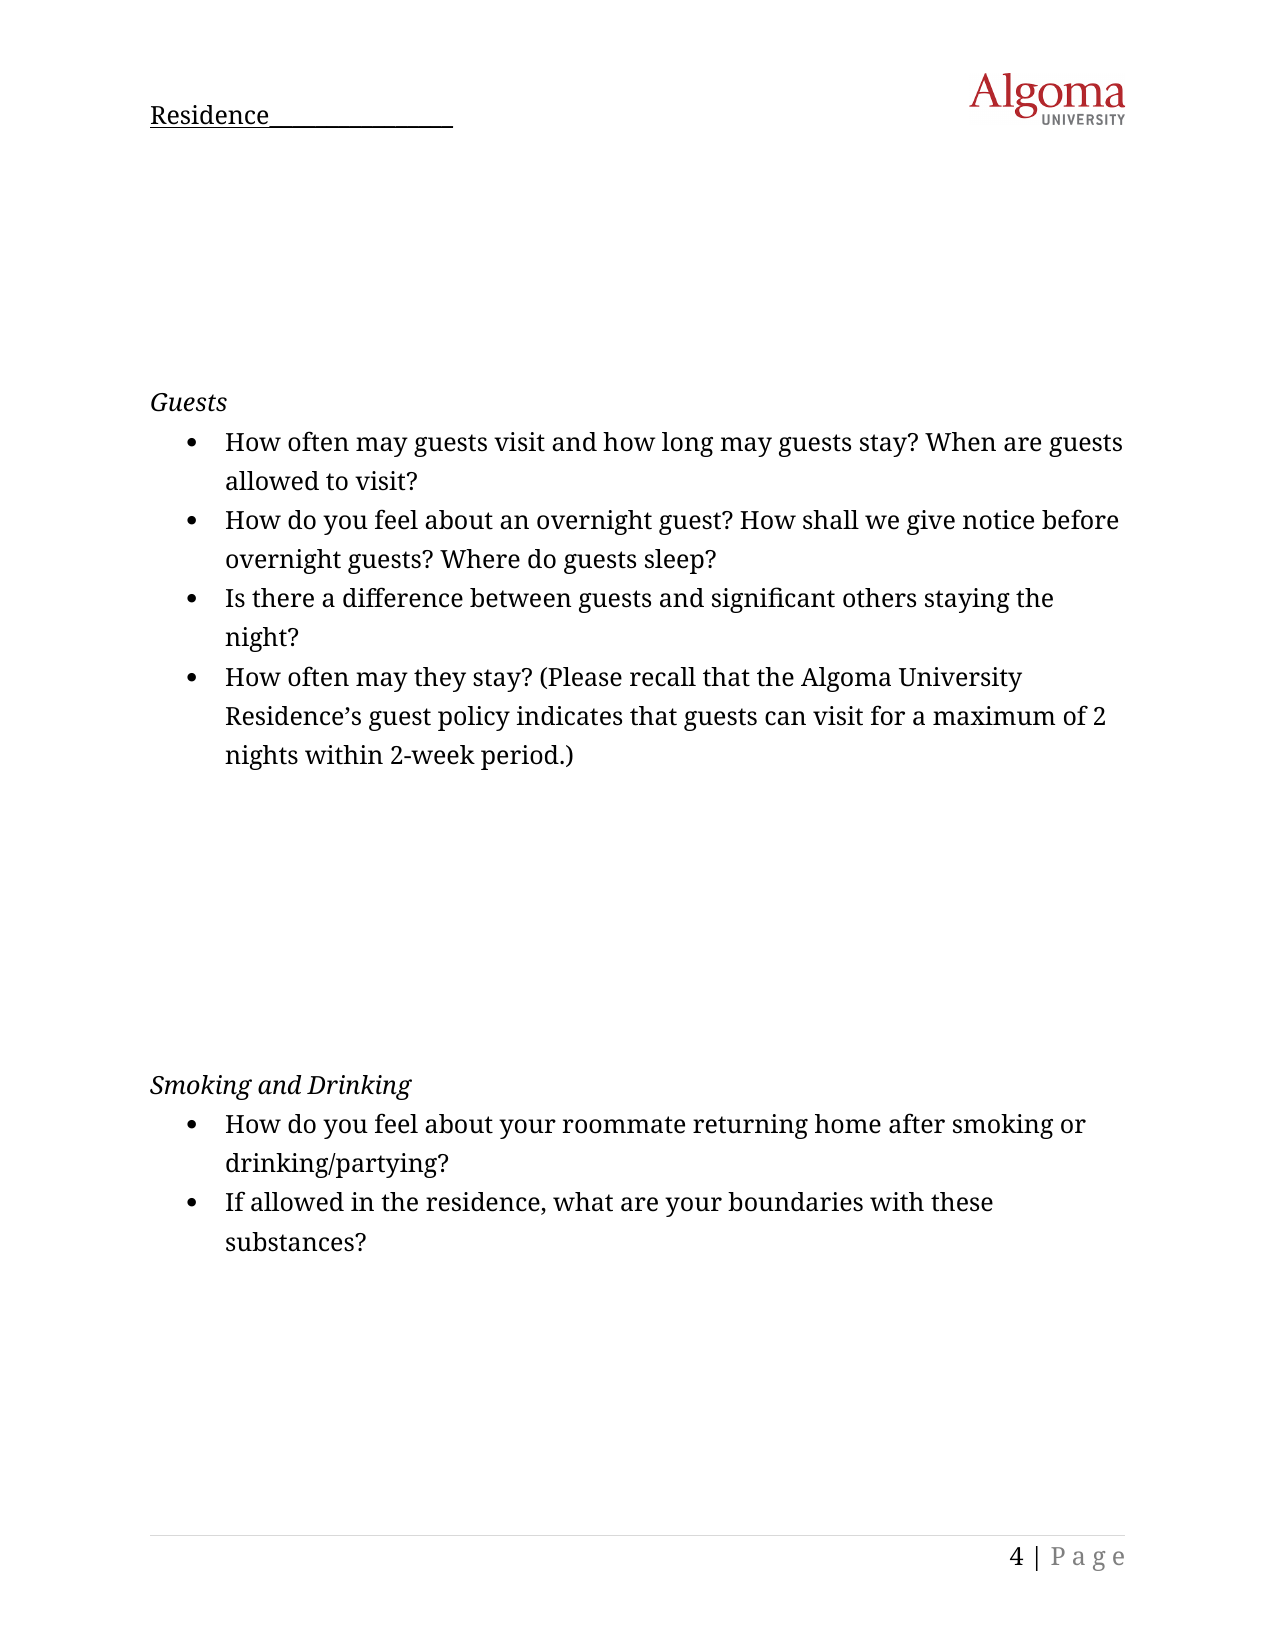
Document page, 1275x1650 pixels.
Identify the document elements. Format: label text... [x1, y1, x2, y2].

picture [969, 73, 1125, 125]
text Smoking and Drinking [150, 1067, 1125, 1102]
list Is there a difference between guests and significant others staying the night? [187, 581, 1125, 654]
list How often may guests visit and how long may guests stay? When are guests allowed to visit? [187, 424, 1125, 497]
text Guests [150, 385, 1125, 419]
list How do you feel about an overnight guest? How shall we give notice before overnight guests? Where do guests sleep? [187, 502, 1125, 576]
list If allowed in the residence, what are your boundaries with these substances? [187, 1185, 1125, 1258]
list How do you feel about your roommate returning home after smoking or drinking/partying? [187, 1107, 1125, 1180]
list How often may they stay? (Please recall that the Algoma University Residence’s guest policy indicates that guests can visit for a maximum of 2 nights within 2-week period.) [187, 659, 1125, 772]
